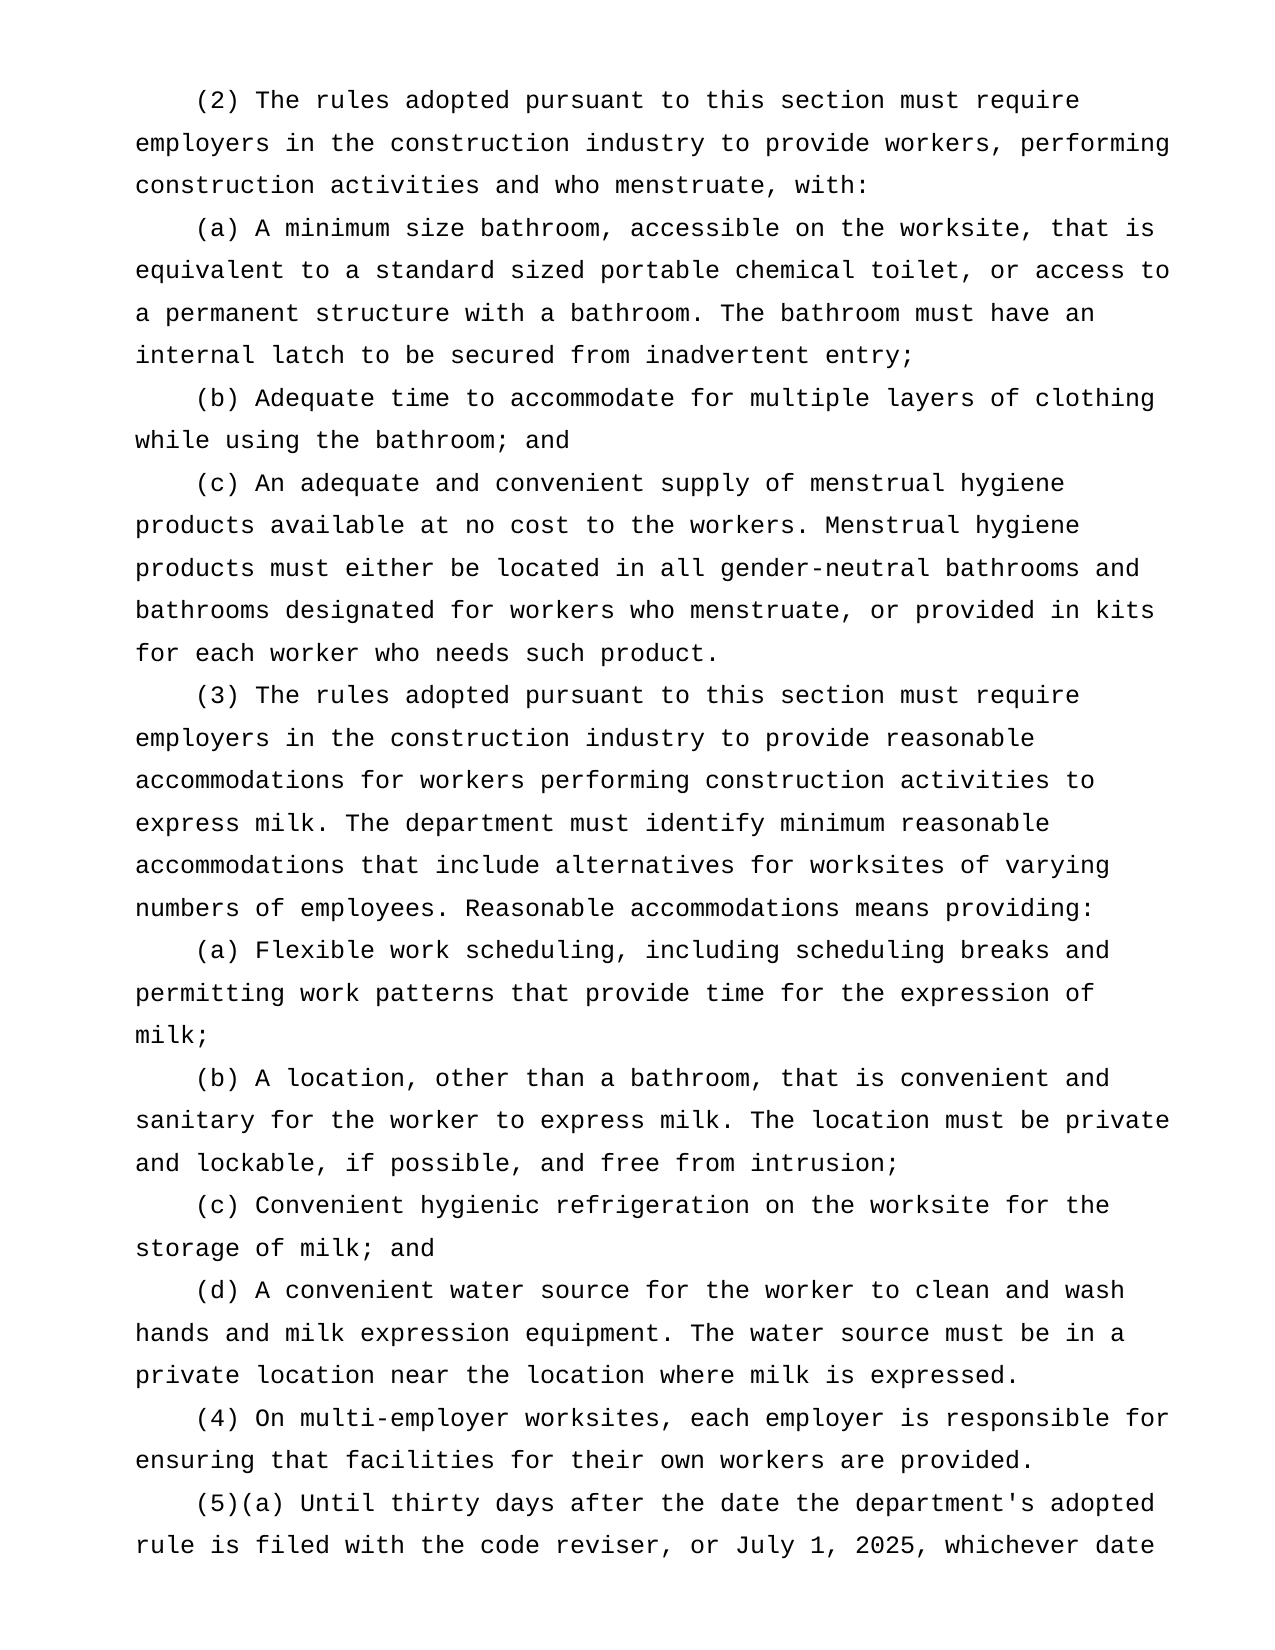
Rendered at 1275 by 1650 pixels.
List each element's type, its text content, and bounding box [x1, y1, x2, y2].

text (b) Adequate time to accommodate for multiple layers of clothing while using the bathroom; and [135, 372, 1170, 457]
text (c) Convenient hygienic refrigeration on the worksite for the storage of milk; and [135, 1180, 1170, 1265]
text (a) Flexible work scheduling, including scheduling breaks and permitting work patterns that provide time for the expression of milk; [135, 925, 1170, 1052]
text (4) On multi-employer worksites, each employer is responsible for ensuring that facilities for their own workers are provided. [135, 1392, 1170, 1477]
text (2) The rules adopted pursuant to this section must require employers in the construction industry to provide workers, performing construction activities and who menstruate, with: [135, 75, 1170, 202]
text (c) An adequate and convenient supply of menstrual hygiene products available at no cost to the workers. Menstrual hygiene products must either be located in all gender-neutral bathrooms and bathrooms designated for workers who menstruate, or provided in kits for each worker who needs such product. [135, 457, 1170, 670]
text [135, 1477, 1170, 1562]
text (a) A minimum size bathroom, accessible on the worksite, that is equivalent to a standard sized portable chemical toilet, or access to a permanent structure with a bathroom. The bathroom must have an internal latch to be secured from inadvertent entry; [135, 202, 1170, 372]
text (d) A convenient water source for the worker to clean and wash hands and milk expression equipment. The water source must be in a private location near the location where milk is expressed. [135, 1265, 1170, 1392]
text (3) The rules adopted pursuant to this section must require employers in the construction industry to provide reasonable accommodations for workers performing construction activities to express milk. The department must identify minimum reasonable accommodations that include alternatives for worksites of varying numbers of employees. Reasonable accommodations means providing: [135, 670, 1170, 925]
text (b) A location, other than a bathroom, that is convenient and sanitary for the worker to express milk. The location must be private and lockable, if possible, and free from intrusion; [135, 1052, 1170, 1180]
